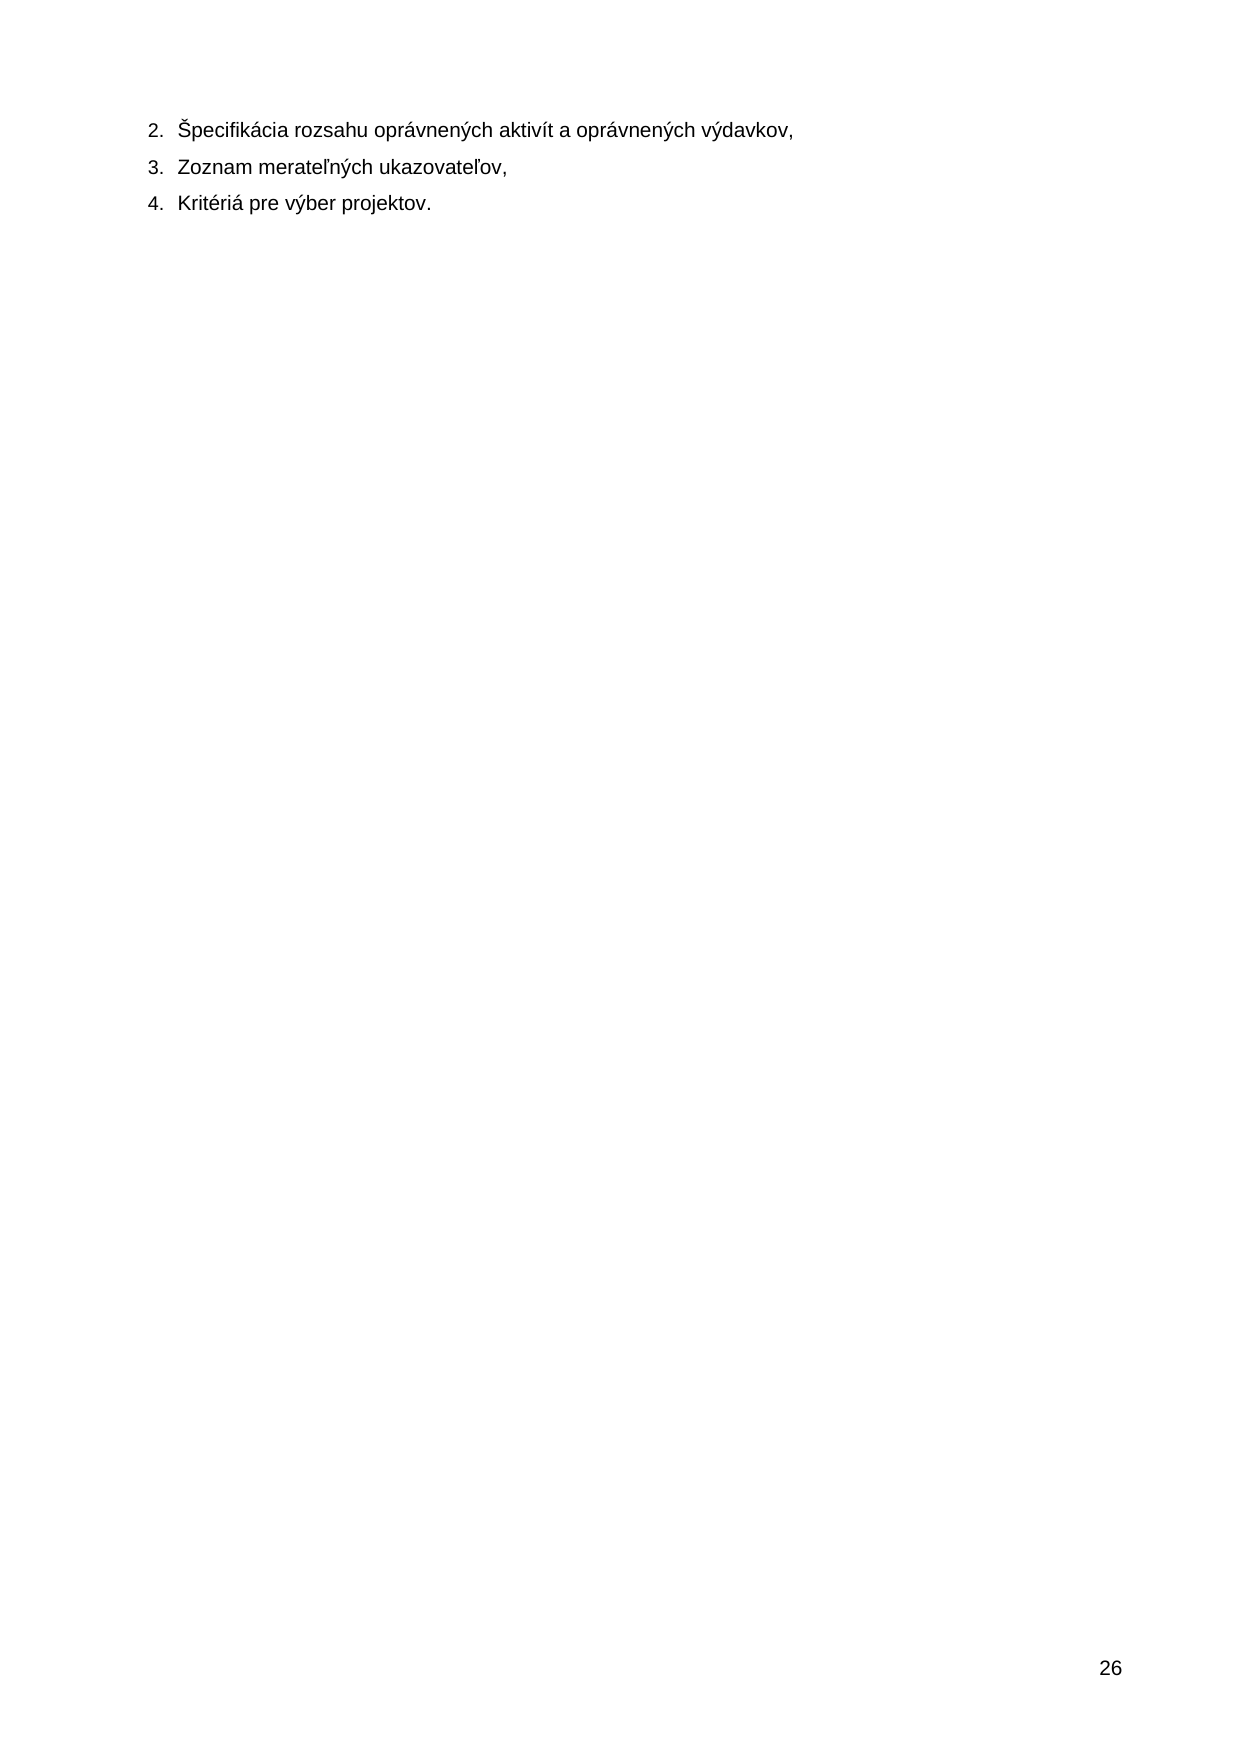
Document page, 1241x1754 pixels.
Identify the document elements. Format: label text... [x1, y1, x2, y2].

list Špecifikácia rozsahu oprávnených aktivít a oprávnených výdavkov, [148, 118, 1122, 142]
list Zoznam merateľných ukazovateľov, [148, 154, 1122, 178]
list Kritériá pre výber projektov. [148, 191, 1122, 215]
